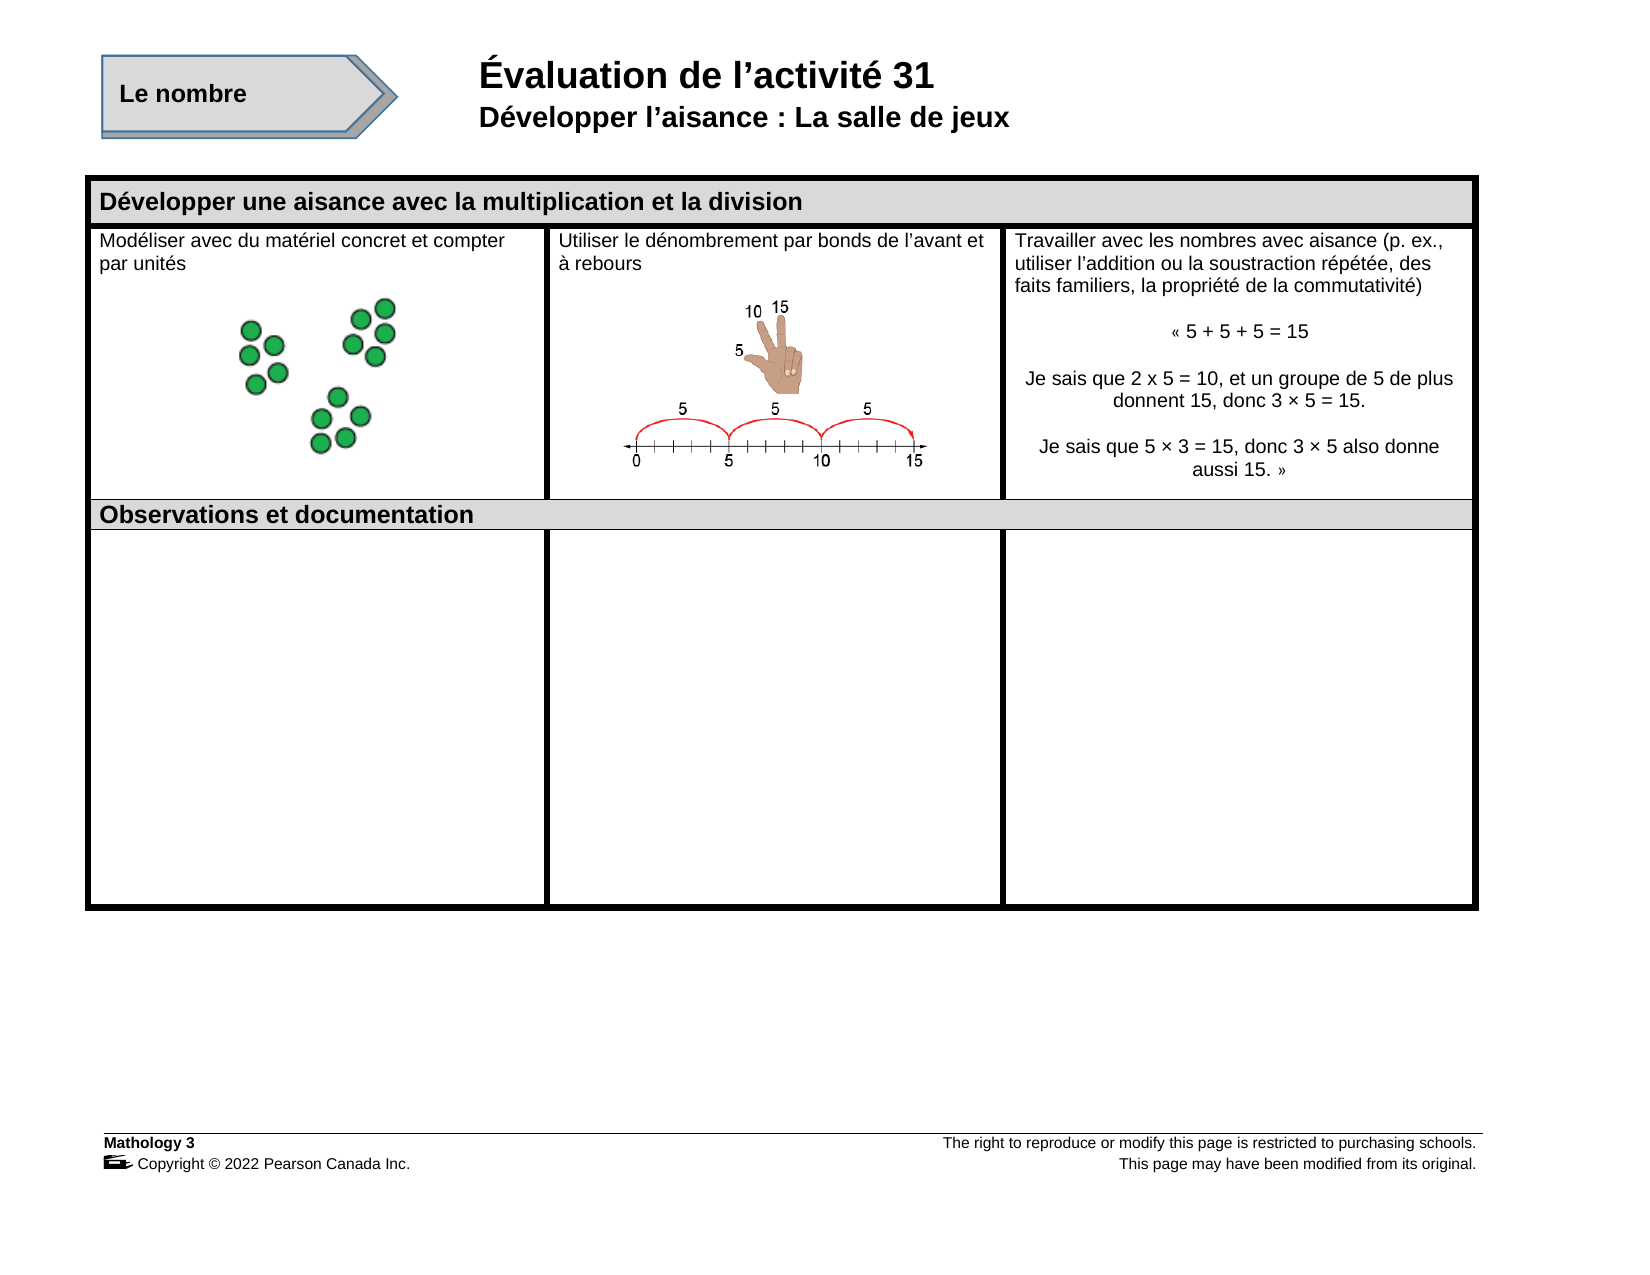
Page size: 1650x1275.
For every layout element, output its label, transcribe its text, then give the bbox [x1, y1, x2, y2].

table_cell Travailler avec les nombres avec aisance (p. ex., utiliser l’addition ou la soustraction répétée, des faits familiers, la propriété de la commutativité) « 5 + 5 + 5 = 15 Je sais que 2 x 5 = 10, et un groupe de 5 de plus donnent 15, donc 3 × 5 = 15. Je sais que 5 × 3 = 15, donc 3 × 5 also donne aussi 15. » [1006, 229, 1472, 499]
picture [238, 297, 397, 456]
table_cell [1006, 530, 1472, 904]
table_cell [91, 530, 544, 904]
table_header Développer une aisance avec la multiplication et la division [91, 181, 1472, 223]
table_cell Modéliser avec du matériel concret et compter par unités [91, 229, 544, 499]
picture [103, 1155, 134, 1169]
table_cell [550, 530, 1000, 904]
picture [622, 297, 928, 471]
table_cell Utiliser le dénombrement par bonds de l’avant et à rebours [550, 229, 1000, 499]
table_cell Observations et documentation [91, 500, 1472, 529]
